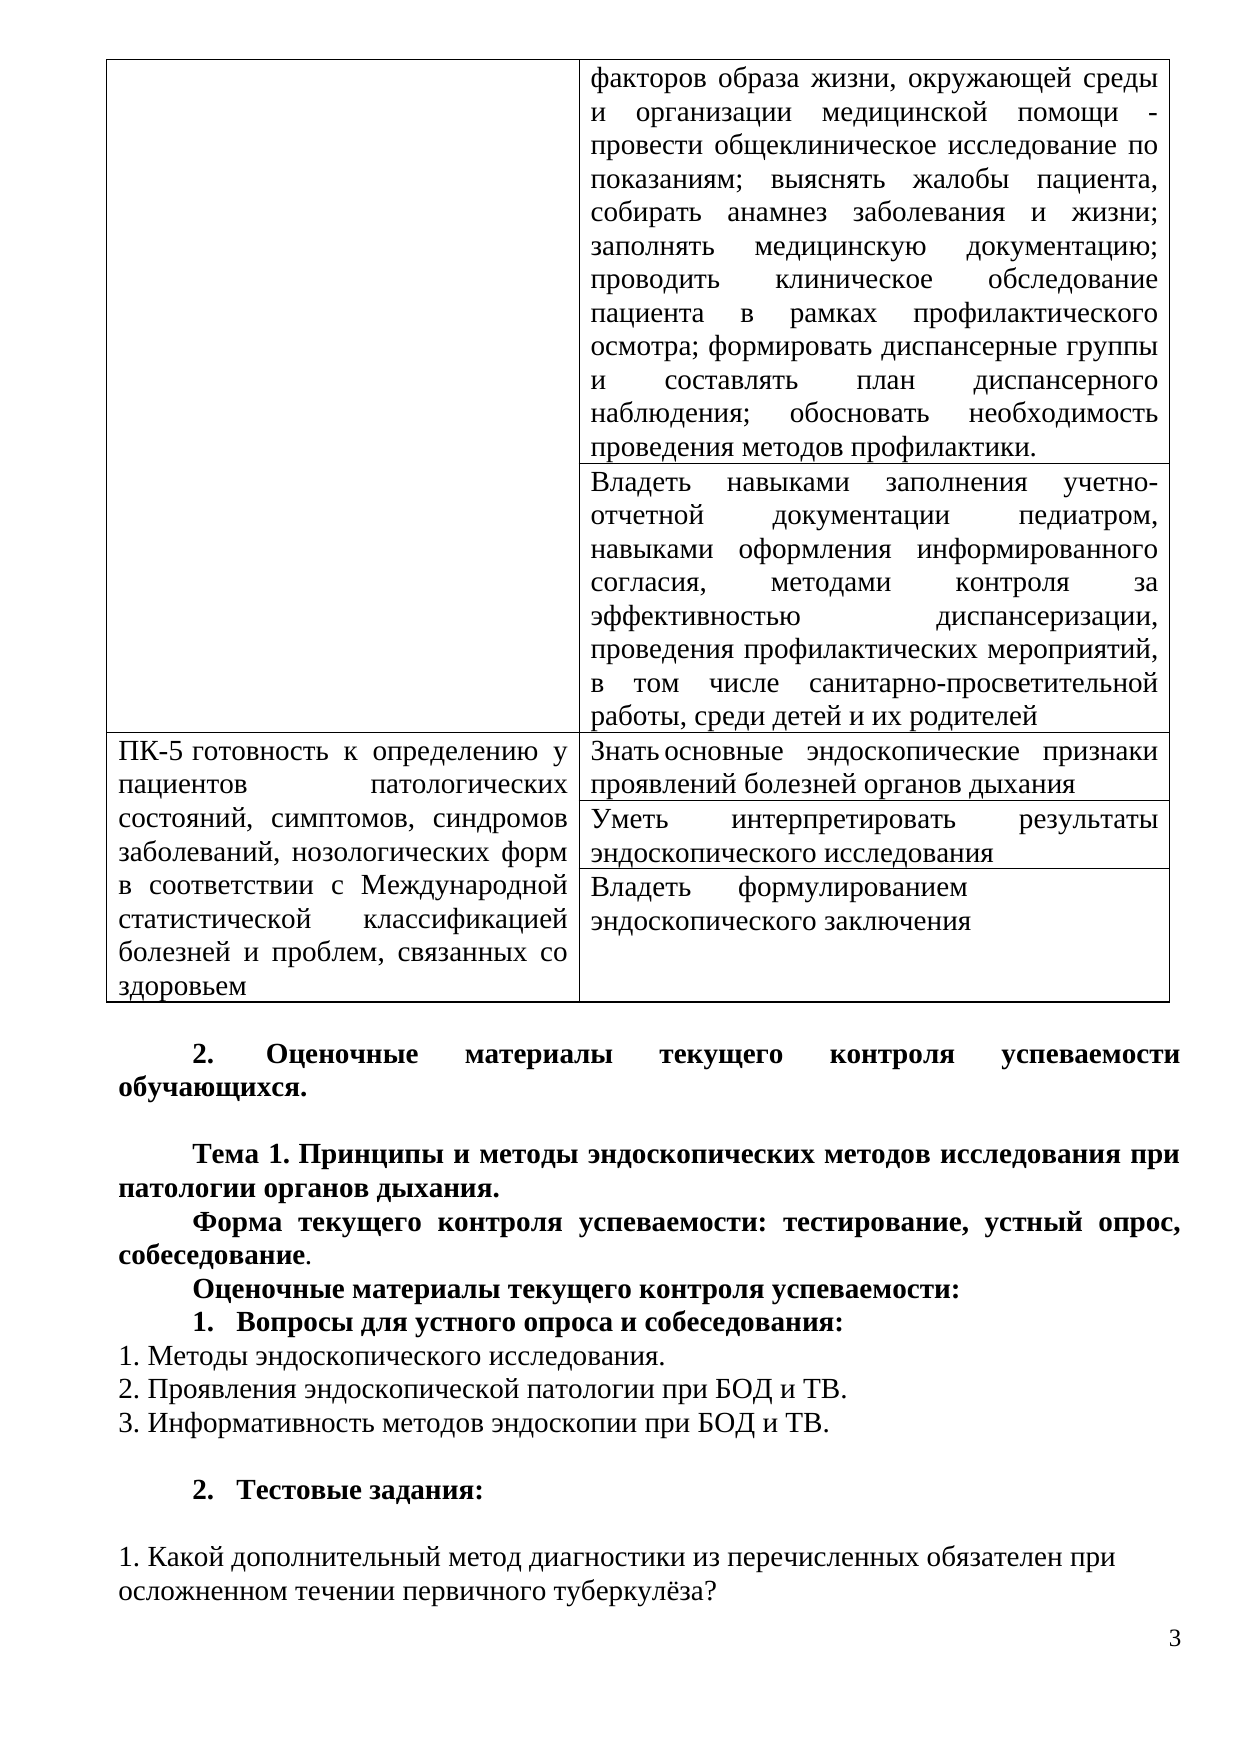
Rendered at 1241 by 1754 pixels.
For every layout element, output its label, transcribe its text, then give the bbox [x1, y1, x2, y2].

table_cell ПК-5 готовность к определению у пациентов патологических состояний, симптомов, синдромов заболеваний, нозологических форм в соответствии с Международной статистической классификацией болезней и проблем, связанных со здоровьем [107, 733, 579, 1001]
text 1. Методы эндоскопического исследования. [118, 1338, 1181, 1371]
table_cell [580, 60, 1169, 463]
list Тестовые задания: [192, 1472, 1181, 1506]
table_cell Владеть навыками заполнения учетно-отчетной документации педиатром, навыками оформления информированного согласия, методами контроля за эффективностью диспансеризации, проведения профилактических мероприятий, в том числе санитарно-просветительной работы, среди детей и их родителей [580, 464, 1169, 732]
text Тема 1. Принципы и методы эндоскопических методов исследования при патологии органов дыхания. [118, 1137, 1181, 1204]
table_cell Владеть формулированием эндоскопического заключения [580, 869, 1169, 1001]
list Вопросы для устного опроса и собеседования: [192, 1304, 1181, 1338]
text 1. Какой дополнительный метод диагностики из перечисленных обязателен при осложненном течении первичного туберкулёза? [118, 1539, 1181, 1606]
table_cell Знать основные эндоскопические признаки проявлений болезней органов дыхания [580, 733, 1169, 800]
text Оценочные материалы текущего контроля успеваемости: [118, 1271, 1181, 1304]
text Форма текущего контроля успеваемости: тестирование, устный опрос, собеседование. [118, 1204, 1181, 1271]
table_cell Уметь интерпретировать результаты эндоскопического исследования [580, 801, 1169, 868]
text 3. Информативность методов эндоскопии при БОД и ТВ. [118, 1405, 1181, 1438]
text 2. Проявления эндоскопической патологии при БОД и ТВ. [118, 1371, 1181, 1405]
list Оценочные материалы текущего контроля успеваемости обучающихся. [118, 1036, 1181, 1103]
